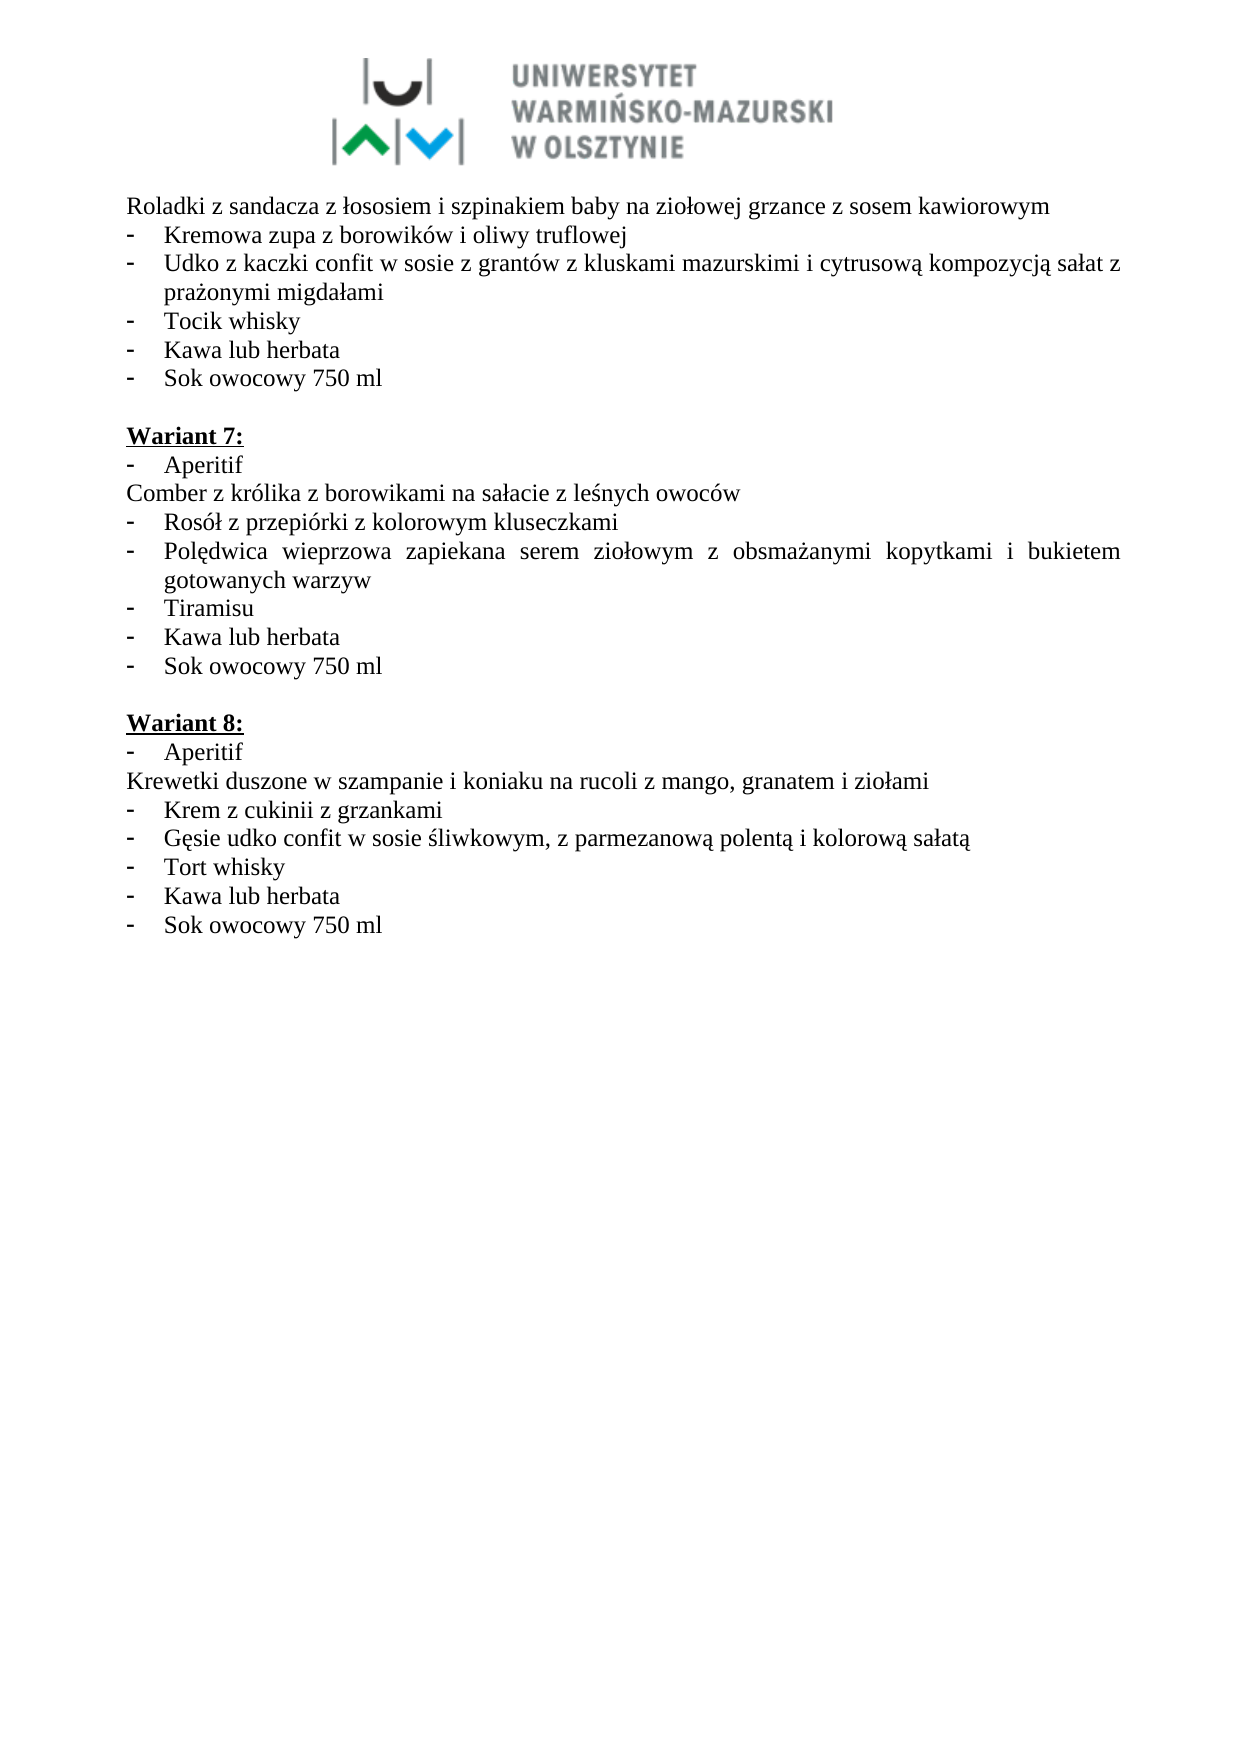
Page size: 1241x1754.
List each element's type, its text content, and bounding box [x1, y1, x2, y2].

list Aperitif [126, 737, 1122, 766]
list Aperitif [126, 450, 1122, 478]
picture [332, 58, 834, 167]
text Krewetki duszone w szampanie i koniaku na rucoli z mango, granatem i ziołami [126, 766, 1122, 795]
text Wariant 7: [126, 421, 1122, 450]
list Sok owocowy 750 ml [126, 363, 1122, 392]
list Kawa lub herbata [126, 335, 1122, 363]
list Rosół z przepiórki z kolorowym kluseczkami [126, 507, 1122, 536]
list Kawa lub herbata [126, 622, 1122, 651]
list Gęsie udko confit w sosie śliwkowym, z parmezanową polentą i kolorową sałatą [126, 823, 1122, 852]
list Tort whisky [126, 852, 1122, 881]
text Comber z królika z borowikami na sałacie z leśnych owoców [126, 478, 1122, 507]
list Kawa lub herbata [126, 881, 1122, 910]
list Krem z cukinii z grzankami [126, 795, 1122, 823]
list Kremowa zupa z borowików i oliwy truflowej [126, 220, 1122, 248]
list Udko z kaczki confit w sosie z grantów z kluskami mazurskimi i cytrusową kompozycją sałat z prażonymi migdałami [126, 248, 1122, 306]
list Sok owocowy 750 ml [126, 651, 1122, 680]
list Tiramisu [126, 593, 1122, 622]
text Roladki z sandacza z łososiem i szpinakiem baby na ziołowej grzance z sosem kawiorowym [126, 191, 1122, 220]
text Wariant 8: [126, 708, 1122, 737]
list Polędwica wieprzowa zapiekana serem ziołowym z obsmażanymi kopytkami i bukietem gotowanych warzyw [126, 536, 1122, 593]
list Sok owocowy 750 ml [126, 910, 1122, 938]
list Tocik whisky [126, 306, 1122, 335]
